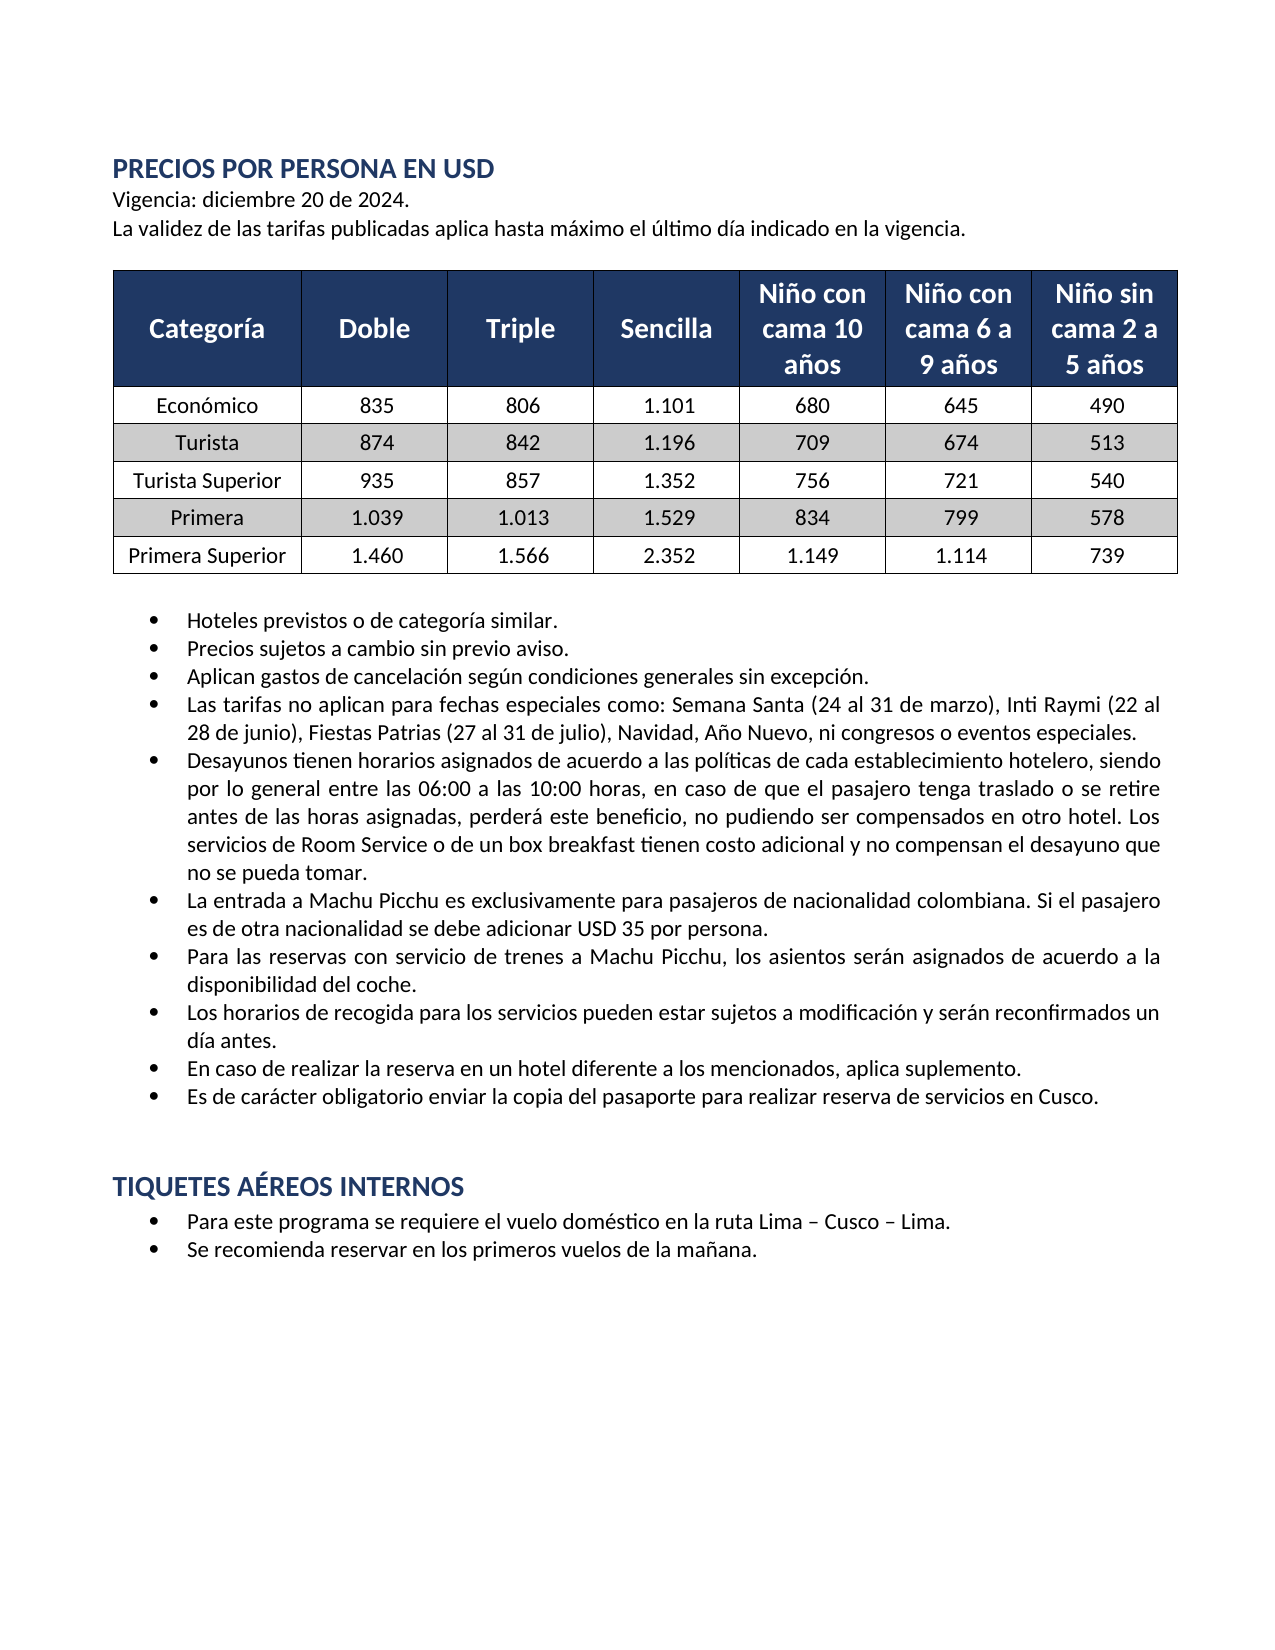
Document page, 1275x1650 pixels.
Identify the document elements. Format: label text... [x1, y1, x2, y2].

table_cell 874 [302, 424, 447, 461]
table_cell 842 [448, 424, 593, 461]
table_cell 721 [886, 462, 1031, 498]
table_cell Económico [114, 387, 301, 423]
table_cell 674 [886, 424, 1031, 461]
table_cell 1.352 [594, 462, 739, 498]
text Aplican gastos de cancelación según condiciones generales sin excepción. [150, 662, 1162, 690]
text Precios sujetos a cambio sin previo aviso. [150, 634, 1162, 662]
table_cell 834 [740, 499, 885, 536]
text Vigencia: diciembre 20 de 2024. [112, 186, 1162, 214]
table_header Sencilla [594, 271, 739, 386]
text Las tarifas no aplican para fechas especiales como: Semana Santa (24 al 31 de marzo), Inti Raymi (22 al 28 de junio), Fiestas Patrias (27 al 31 de julio), Navidad, Año Nuevo, ni congresos o eventos especiales. [150, 690, 1162, 746]
table_cell 1.101 [594, 387, 739, 423]
table_cell 835 [302, 387, 447, 423]
table_cell 1.039 [302, 499, 447, 536]
table_header Niño con cama 10 años [740, 271, 885, 386]
text Es de carácter obligatorio enviar la copia del pasaporte para realizar reserva de servicios en Cusco. [150, 1082, 1162, 1111]
text Hoteles previstos o de categoría similar. [150, 606, 1162, 634]
text Para este programa se requiere el vuelo doméstico en la ruta Lima – Cusco – Lima. [150, 1207, 1162, 1236]
table_cell 756 [740, 462, 885, 498]
table_cell 857 [448, 462, 593, 498]
table_cell 1.149 [740, 537, 885, 573]
table_cell 578 [1032, 499, 1177, 536]
table_cell 1.566 [448, 537, 593, 573]
table_cell 513 [1032, 424, 1177, 461]
table_cell 1.529 [594, 499, 739, 536]
text Los horarios de recogida para los servicios pueden estar sujetos a modificación y serán reconfirmados un día antes. [150, 998, 1162, 1054]
table_cell 806 [448, 387, 593, 423]
text Se recomienda reservar en los primeros vuelos de la mañana. [150, 1236, 1162, 1263]
table_cell Primera [114, 499, 301, 536]
table_cell 645 [886, 387, 1031, 423]
table_header Doble [302, 271, 447, 386]
table_cell 1.196 [594, 424, 739, 461]
text TIQUETES AÉREOS INTERNOS [112, 1168, 1162, 1203]
table_cell 2.352 [594, 537, 739, 573]
table_header Triple [448, 271, 593, 386]
text En caso de realizar la reserva en un hotel diferente a los mencionados, aplica suplemento. [150, 1054, 1162, 1082]
table_cell Turista [114, 424, 301, 461]
text La entrada a Machu Picchu es exclusivamente para pasajeros de nacionalidad colombiana. Si el pasajero es de otra nacionalidad se debe adicionar USD 35 por persona. [150, 886, 1162, 942]
table_cell Primera Superior [114, 537, 301, 573]
table_header Niño sin cama 2 a 5 años [1032, 271, 1177, 386]
text La validez de las tarifas publicadas aplica hasta máximo el último día indicado en la vigencia. [112, 214, 1162, 242]
text Para las reservas con servicio de trenes a Machu Picchu, los asientos serán asignados de acuerdo a la disponibilidad del coche. [150, 942, 1162, 998]
table_cell 935 [302, 462, 447, 498]
table_cell 680 [740, 387, 885, 423]
text PRECIOS POR PERSONA EN USD [112, 150, 1162, 186]
table_cell 1.460 [302, 537, 447, 573]
table_cell 1.013 [448, 499, 593, 536]
table_cell 739 [1032, 537, 1177, 573]
table_cell Turista Superior [114, 462, 301, 498]
text Desayunos tienen horarios asignados de acuerdo a las políticas de cada establecimiento hotelero, siendo por lo general entre las 06:00 a las 10:00 horas, en caso de que el pasajero tenga traslado o se retire antes de las horas asignadas, perderá este beneficio, no pudiendo ser compensados en otro hotel. Los servicios de Room Service o de un box breakfast tienen costo adicional y no compensan el desayuno que no se pueda tomar. [150, 746, 1162, 886]
table_cell 709 [740, 424, 885, 461]
table_cell 540 [1032, 462, 1177, 498]
table_cell 799 [886, 499, 1031, 536]
table_header Niño con cama 6 a 9 años [886, 271, 1031, 386]
table_header Categoría [114, 271, 301, 386]
table_cell 1.114 [886, 537, 1031, 573]
table_cell 490 [1032, 387, 1177, 423]
